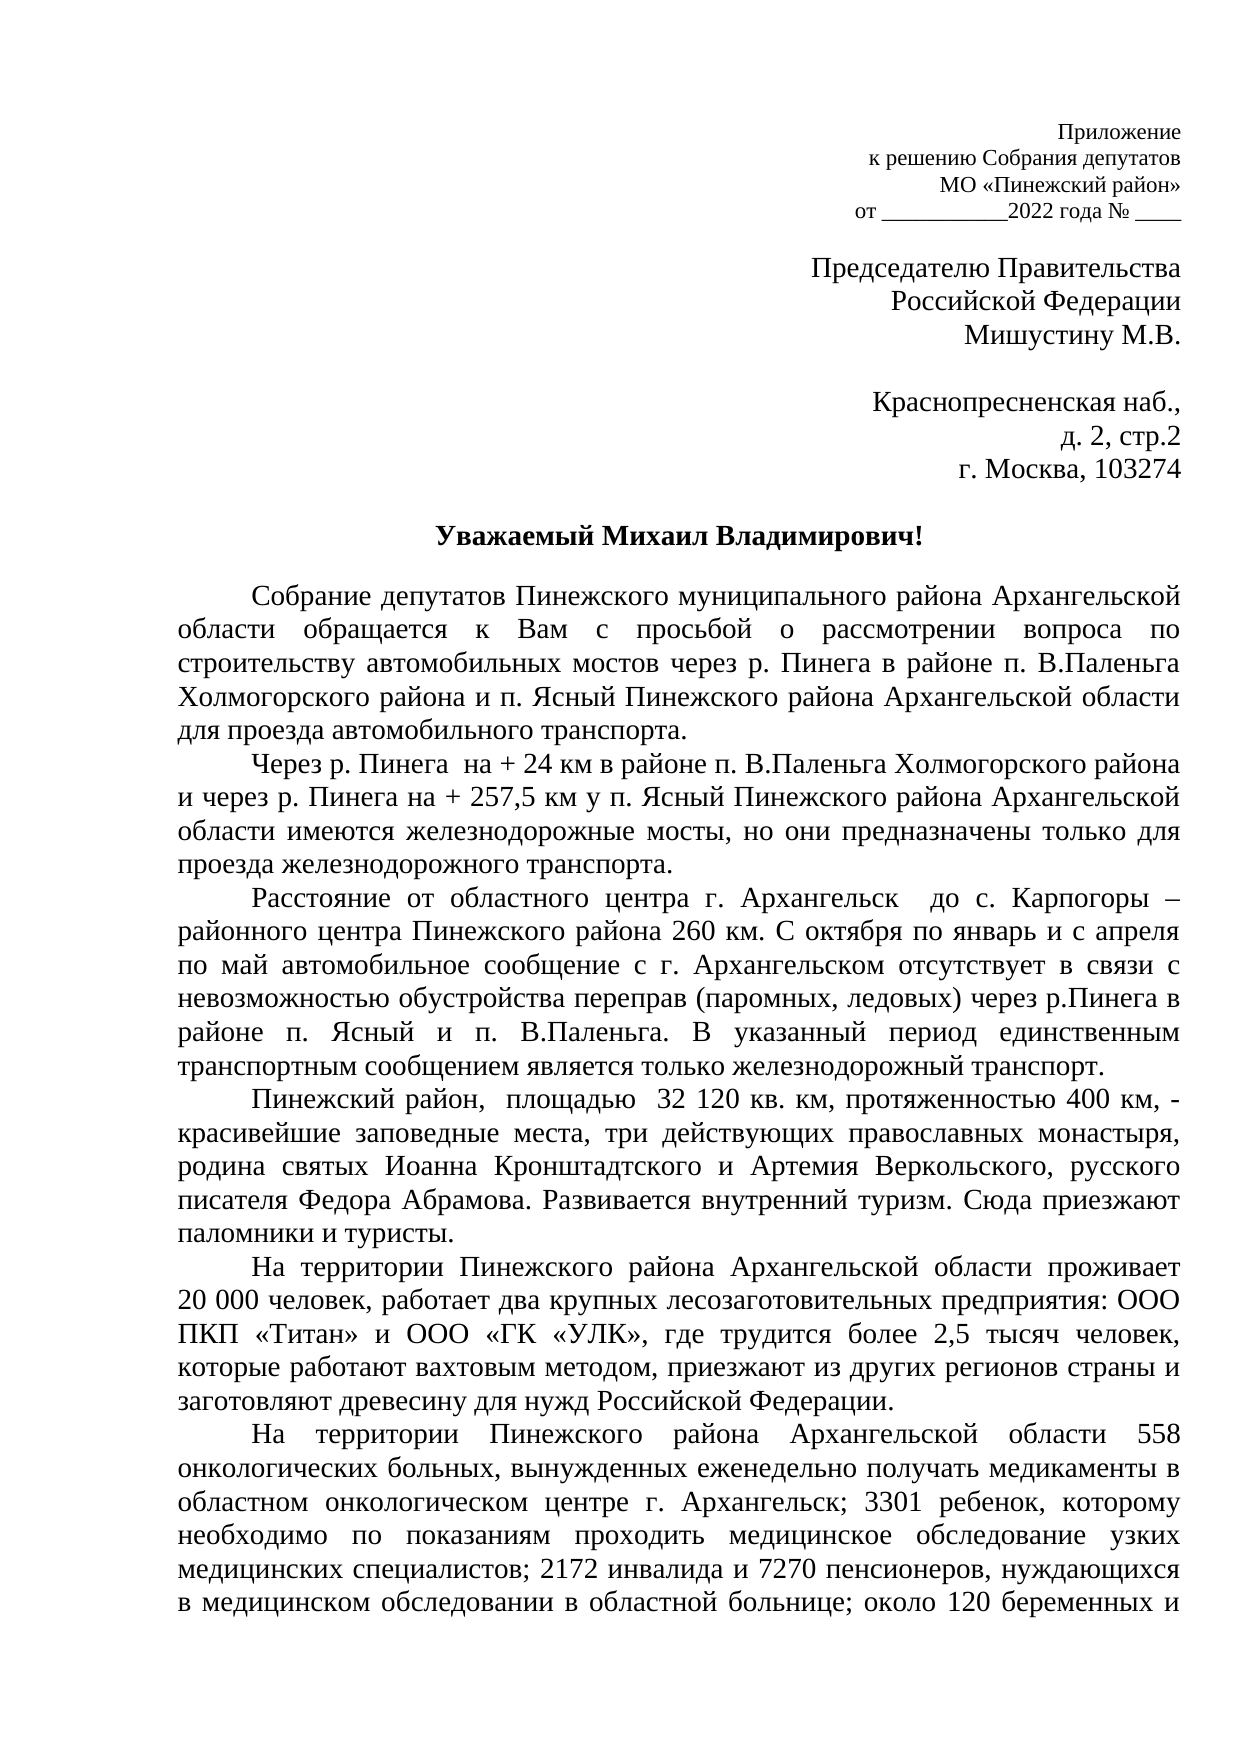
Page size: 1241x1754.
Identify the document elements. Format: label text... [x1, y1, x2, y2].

text Российской Федерации [177, 283, 1181, 317]
text МО «Пинежский район» [177, 171, 1181, 197]
text г. Москва, 103274 [177, 451, 1181, 485]
text Приложение [177, 118, 1181, 144]
text Через р. Пинега на + 24 км в районе п. В.Паленьга Холмогорского района и через р. Пинега на + 257,5 км у п. Ясный Пинежского района Архангельской области имеются железнодорожные мосты, но они предназначены только для проезда железнодорожного транспорта. [177, 746, 1181, 880]
text Краснопресненская наб., [177, 384, 1181, 418]
text Расстояние от областного центра г. Архангельск до с. Карпогоры – районного центра Пинежского района 260 км. С октября по январь и с апреля по май автомобильное сообщение с г. Архангельском отсутствует в связи с невозможностью обустройства переправ (паромных, ледовых) через р.Пинега в районе п. Ясный и п. В.Паленьга. В указанный период единственным транспортным сообщением является только железнодорожный транспорт. [177, 880, 1181, 1081]
text Собрание депутатов Пинежского муниципального района Архангельской области обращается к Вам с просьбой о рассмотрении вопроса по строительству автомобильных мостов через р. Пинега в районе п. В.Паленьга Холмогорского района и п. Ясный Пинежского района Архангельской области для проезда автомобильного транспорта. [177, 578, 1181, 746]
text д. 2, стр.2 [177, 418, 1181, 451]
text Мишустину М.В. [177, 317, 1181, 351]
text к решению Собрания депутатов [177, 144, 1181, 171]
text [177, 1417, 1181, 1618]
text Пинежский район, площадью 32 120 кв. км, протяженностью 400 км, - красивейшие заповедные места, три действующих православных монастыря, родина святых Иоанна Кронштадтского и Артемия Веркольского, русского писателя Федора Абрамова. Развивается внутренний туризм. Сюда приезжают паломники и туристы. [177, 1081, 1181, 1249]
text от ___________2022 года № ____ [177, 197, 1181, 223]
text Председателю Правительства [177, 250, 1181, 283]
text На территории Пинежского района Архангельской области проживает 20 000 человек, работает два крупных лесозаготовительных предприятия: ООО ПКП «Титан» и ООО «ГК «УЛК», где трудится более 2,5 тысяч человек, которые работают вахтовым методом, приезжают из других регионов страны и заготовляют древесину для нужд Российской Федерации. [177, 1249, 1181, 1417]
text Уважаемый Михаил Владимирович! [177, 518, 1181, 552]
